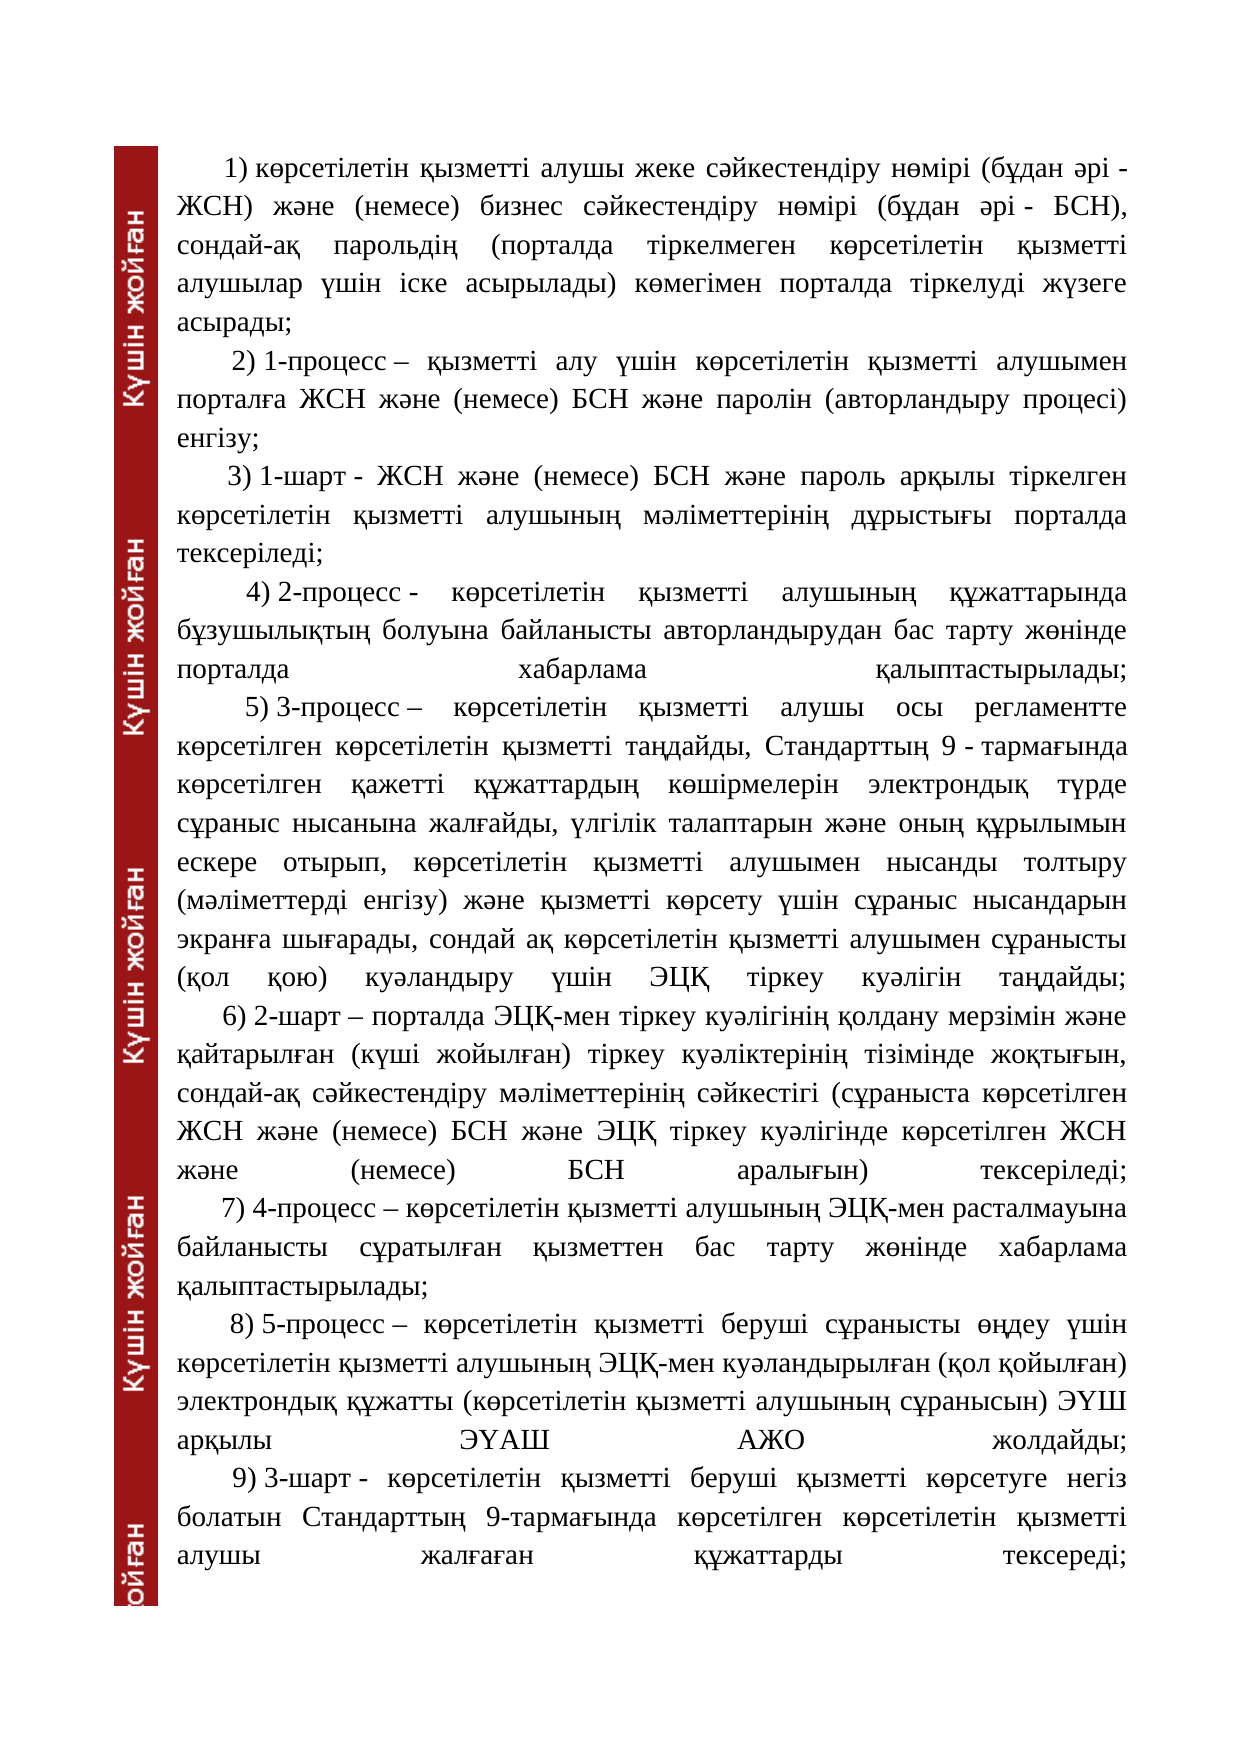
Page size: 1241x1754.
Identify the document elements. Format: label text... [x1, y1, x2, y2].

picture [114, 146, 158, 150]
picture [114, 1571, 158, 1606]
